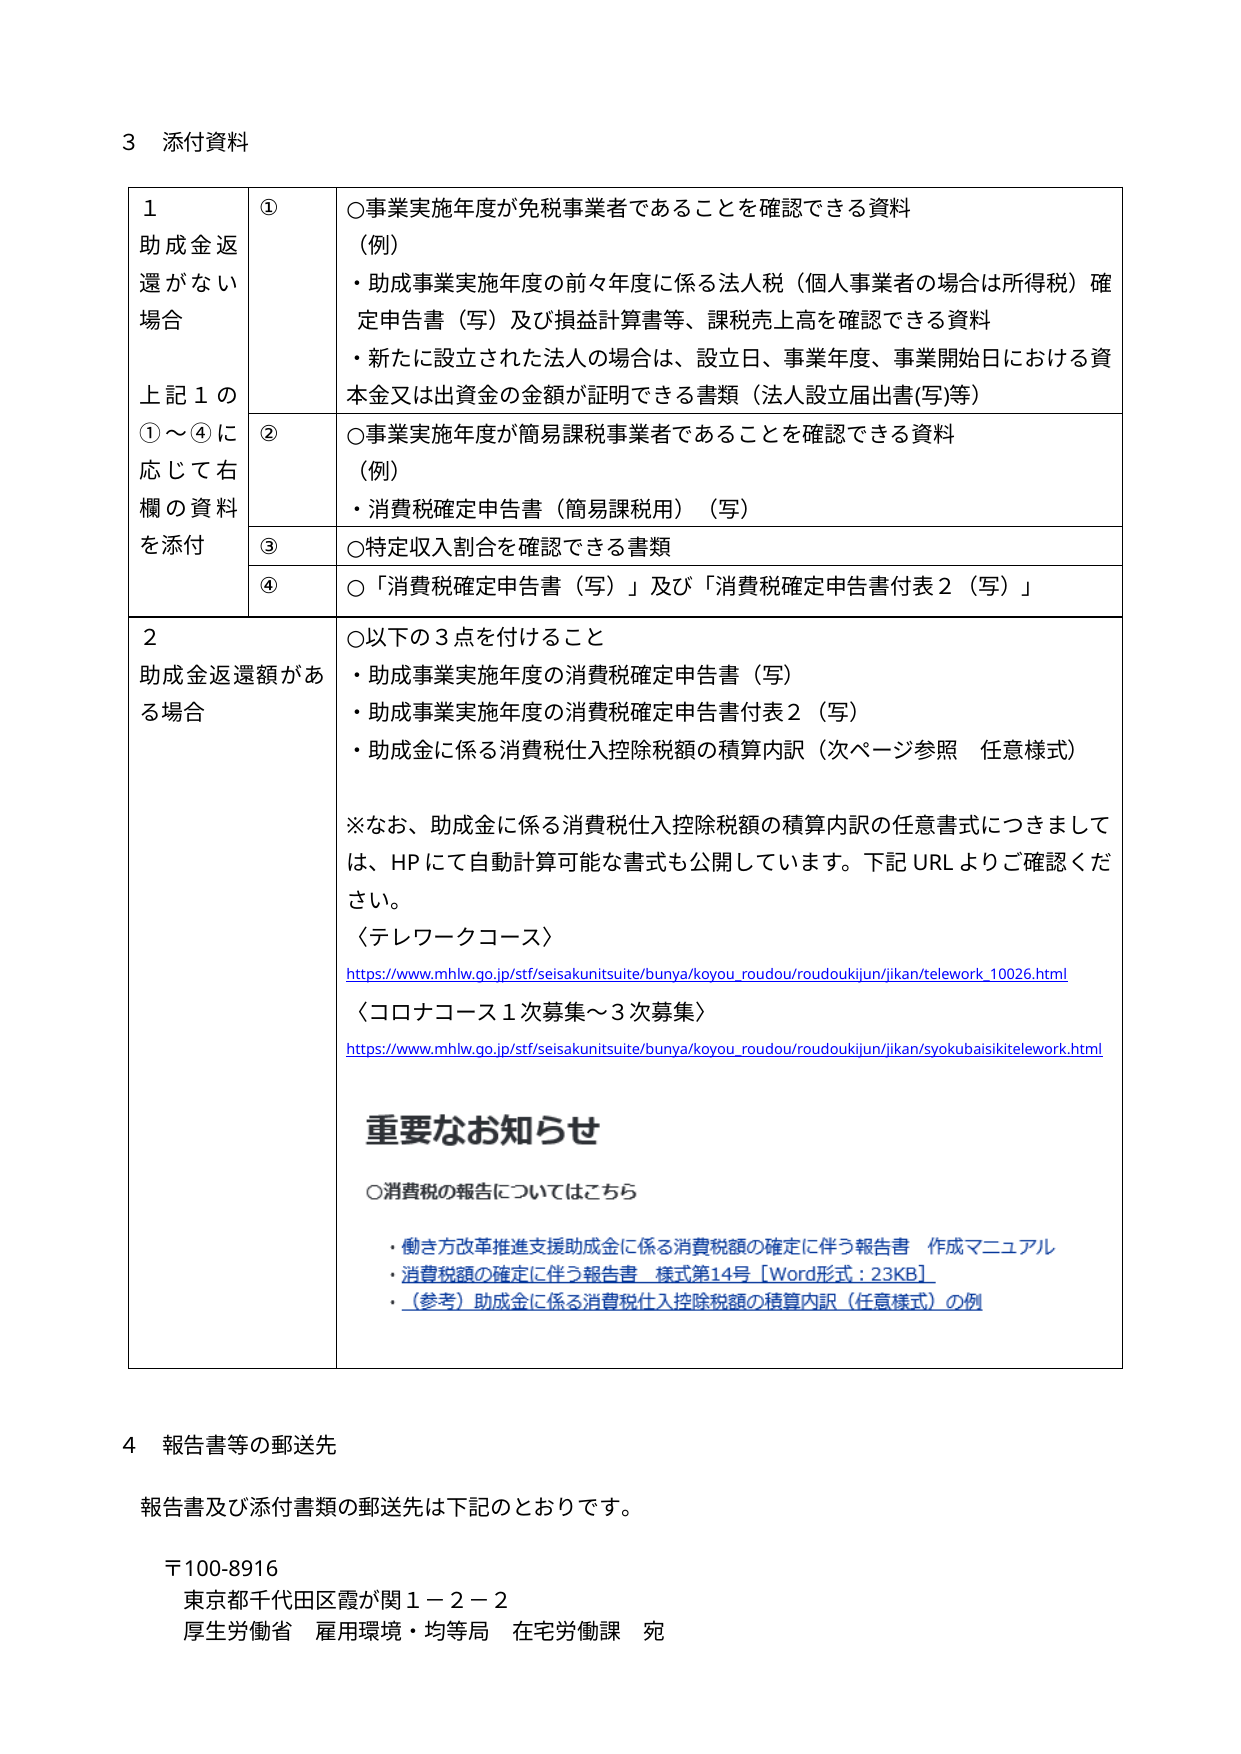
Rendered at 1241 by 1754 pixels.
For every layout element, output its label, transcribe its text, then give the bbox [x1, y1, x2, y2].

table_cell ２ 助成金返還額がある場合 [129, 618, 336, 1367]
table_cell ○事業実施年度が簡易課税事業者であることを確認できる資料 （例） ・消費税確定申告書（簡易課税用）（写） [337, 414, 1122, 526]
text ３ 添付資料 [118, 125, 1122, 157]
table_cell ③ [249, 527, 336, 565]
picture [346, 1105, 1070, 1324]
table_cell ○「消費税確定申告書（写）」及び「消費税確定申告書付表２（写）」 [337, 566, 1122, 616]
table_cell ○特定収入割合を確認できる書類 [337, 527, 1122, 565]
table_header ○事業実施年度が免税事業者であることを確認できる資料 （例） ・助成事業実施年度の前々年度に係る法人税（個人事業者の場合は所得税）確定申告書（写）及び損益計算書等、課税売上高を確認できる資料 ・新たに設立された法人の場合は、設立日、事業年度、事業開始日における資本金又は出資金の金額が証明できる書類（法人設立届出書(写)等） [337, 188, 1122, 413]
text 〒100-8916 [118, 1551, 1122, 1583]
table_cell ② [249, 414, 336, 526]
table_cell ○以下の３点を付けること ・助成事業実施年度の消費税確定申告書（写） ・助成事業実施年度の消費税確定申告書付表２（写） ・助成金に係る消費税仕入控除税額の積算内訳（次ページ参照 任意様式） ※なお、助成金に係る消費税仕入控除税額の積算内訳の任意書式につきましては、HPにて自動計算可能な書式も公開しています。下記URLよりご確認ください。 〈テレワークコース〉 https://www.mhlw.go.jp/stf/seisakunitsuite/bunya/koyou_roudou/roudoukijun/jikan/telework_10026.html 〈コロナコース１次募集～３次募集〉 https://www.mhlw.go.jp/stf/seisakunitsuite/bunya/koyou_roudou/roudoukijun/jikan/syokubaisikitelework.html [337, 618, 1122, 1367]
table_cell ④ [249, 566, 336, 616]
table_header ① [249, 188, 336, 413]
text 東京都千代田区霞が関１－２－２ [118, 1583, 1122, 1614]
text 報告書及び添付書類の郵送先は下記のとおりです。 [118, 1489, 1122, 1521]
text ４ 報告書等の郵送先 [118, 1428, 1122, 1460]
text 厚生労働省 雇用環境・均等局 在宅労働課 宛 [118, 1614, 1122, 1646]
table_header １ 助成金返還がない場合 上記１の①～④に応じて右欄の資料を添付 [129, 188, 248, 616]
